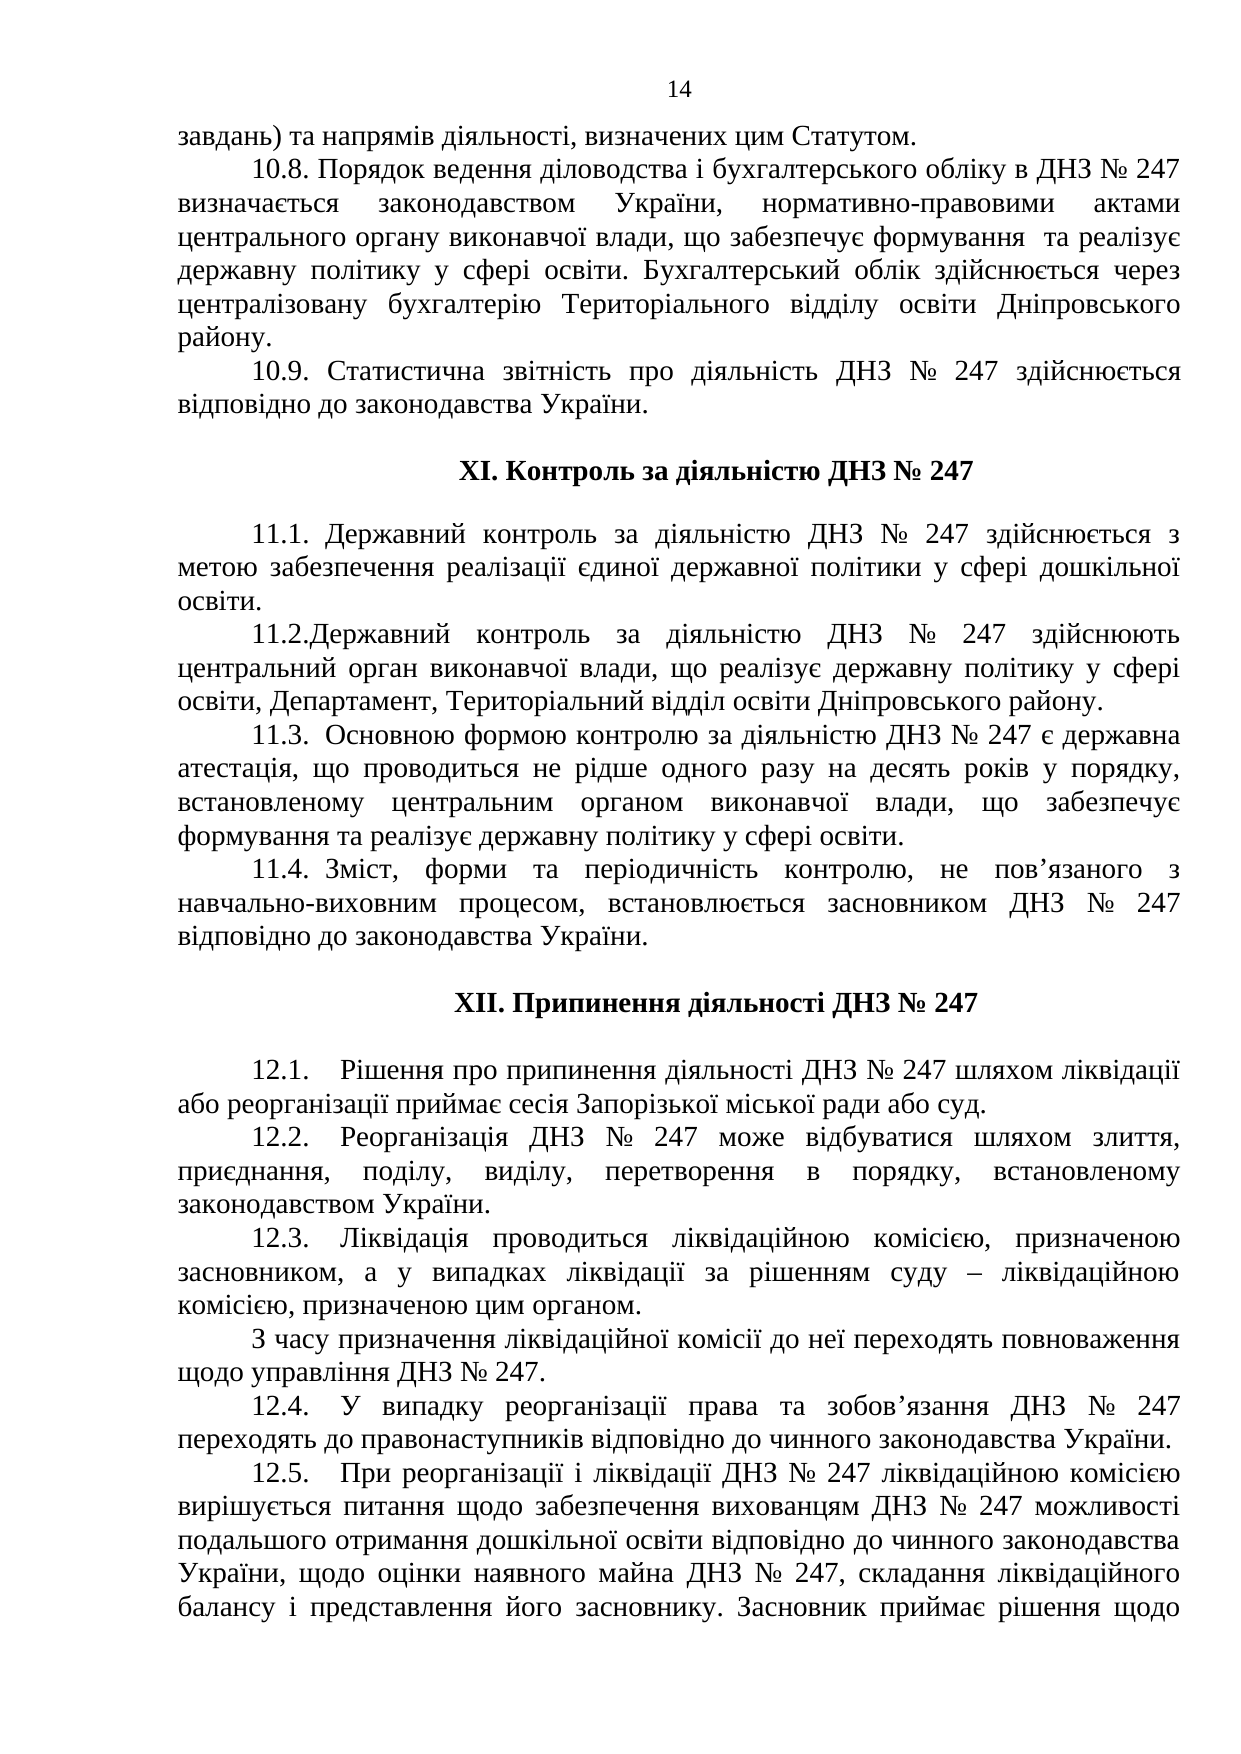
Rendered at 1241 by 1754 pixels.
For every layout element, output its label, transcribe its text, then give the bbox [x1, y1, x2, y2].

list Реорганізація ДНЗ № 247 може відбуватися шляхом злиття, приєднання, поділу, виділу, перетворення в порядку, встановленому законодавством України. [177, 1119, 1181, 1220]
list Рішення про припинення діяльності ДНЗ № 247 шляхом ліквідації або реорганізації приймає сесія Запорізької міської ради або суд. [177, 1052, 1181, 1119]
subtitle ХІ. Контроль за діяльністю ДНЗ № 247 [177, 453, 1181, 487]
list Ліквідація проводиться ліквідаційною комісією, призначеною засновником, а у випадках ліквідації за рішенням суду – ліквідаційною комісією, призначеною цим органом. [177, 1220, 1181, 1321]
list Зміст, форми та періодичність контролю, не пов’язаного з навчально-виховним процесом, встановлюється засновником ДНЗ № 247 відповідно до законодавства України. [177, 851, 1181, 952]
list Основною формою контролю за діяльністю ДНЗ № 247 є державна атестація, що проводиться не рідше одного разу на десять років у порядку, встановленому центральним органом виконавчої влади, що забезпечує формування та реалізує державну політику у сфері освіти. [177, 717, 1181, 851]
list Державний контроль за діяльністю ДНЗ № 247 здійснюється з метою забезпечення реалізації єдиної державної політики у сфері дошкільної освіти. [177, 516, 1181, 616]
text 10.9. Статистична звітність про діяльність ДНЗ № 247 здійснюється відповідно до законодавства України. [177, 353, 1181, 420]
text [177, 118, 1181, 152]
list У випадку реорганізації права та зобов’язання ДНЗ № 247 переходять до правонаступників відповідно до чинного законодавства України. [177, 1388, 1181, 1455]
text 11.2.Державний контроль за діяльністю ДНЗ № 247 здійснюють центральний орган виконавчої влади, що реалізує державну політику у сфері освіти, Департамент, Територіальний відділ освіти Дніпровського району. [177, 616, 1181, 717]
text 10.8. Порядок ведення діловодства і бухгалтерського обліку в ДНЗ № 247 визначається законодавством України, нормативно-правовими актами центрального органу виконавчої влади, що забезпечує формування та реалізує державну політику у сфері освіти. Бухгалтерський облік здійснюється через централізовану бухгалтерію Територіального відділу освіти Дніпровського району. [177, 152, 1181, 353]
text ХІІ. Припинення діяльності ДНЗ № 247 [177, 985, 1181, 1019]
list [177, 1455, 1181, 1623]
text З часу призначення ліквідаційної комісії до неї переходять повноваження щодо управління ДНЗ № 247. [177, 1321, 1181, 1388]
